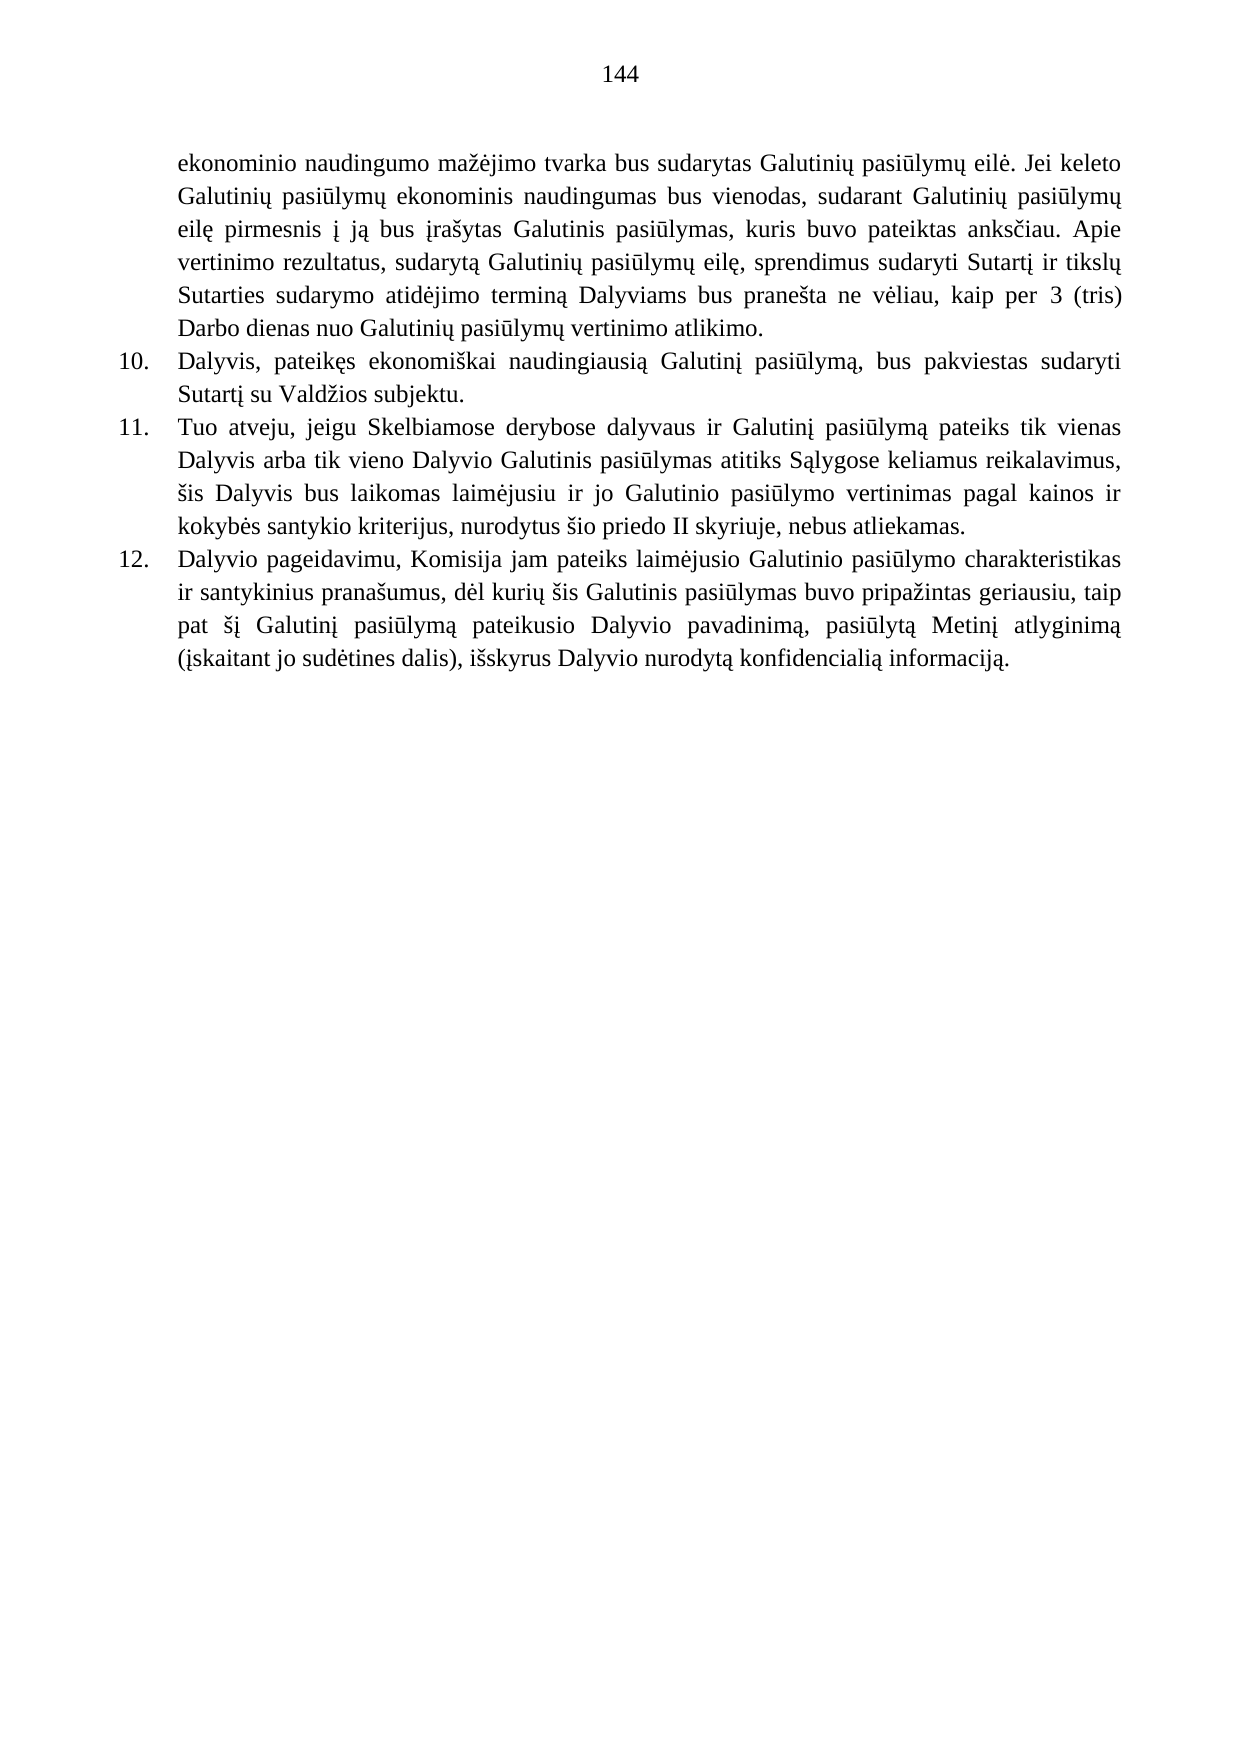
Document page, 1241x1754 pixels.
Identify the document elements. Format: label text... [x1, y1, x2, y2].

list Dalyvis, pateikęs ekonomiškai naudingiausią Galutinį pasiūlymą, bus pakviestas sudaryti Sutartį su Valdžios subjektu. [118, 346, 1122, 408]
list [118, 148, 1122, 342]
list Dalyvio pageidavimu, Komisija jam pateiks laimėjusio Galutinio pasiūlymo charakteristikas ir santykinius pranašumus, dėl kurių šis Galutinis pasiūlymas buvo pripažintas geriausiu, taip pat šį Galutinį pasiūlymą pateikusio Dalyvio pavadinimą, pasiūlytą Metinį atlyginimą (įskaitant jo sudėtines dalis), išskyrus Dalyvio nurodytą konfidencialią informaciją. [118, 544, 1122, 672]
list Tuo atveju, jeigu Skelbiamose derybose dalyvaus ir Galutinį pasiūlymą pateiks tik vienas Dalyvis arba tik vieno Dalyvio Galutinis pasiūlymas atitiks Sąlygose keliamus reikalavimus, šis Dalyvis bus laikomas laimėjusiu ir jo Galutinio pasiūlymo vertinimas pagal kainos ir kokybės santykio kriterijus, nurodytus šio priedo II skyriuje, nebus atliekamas. [118, 412, 1122, 540]
